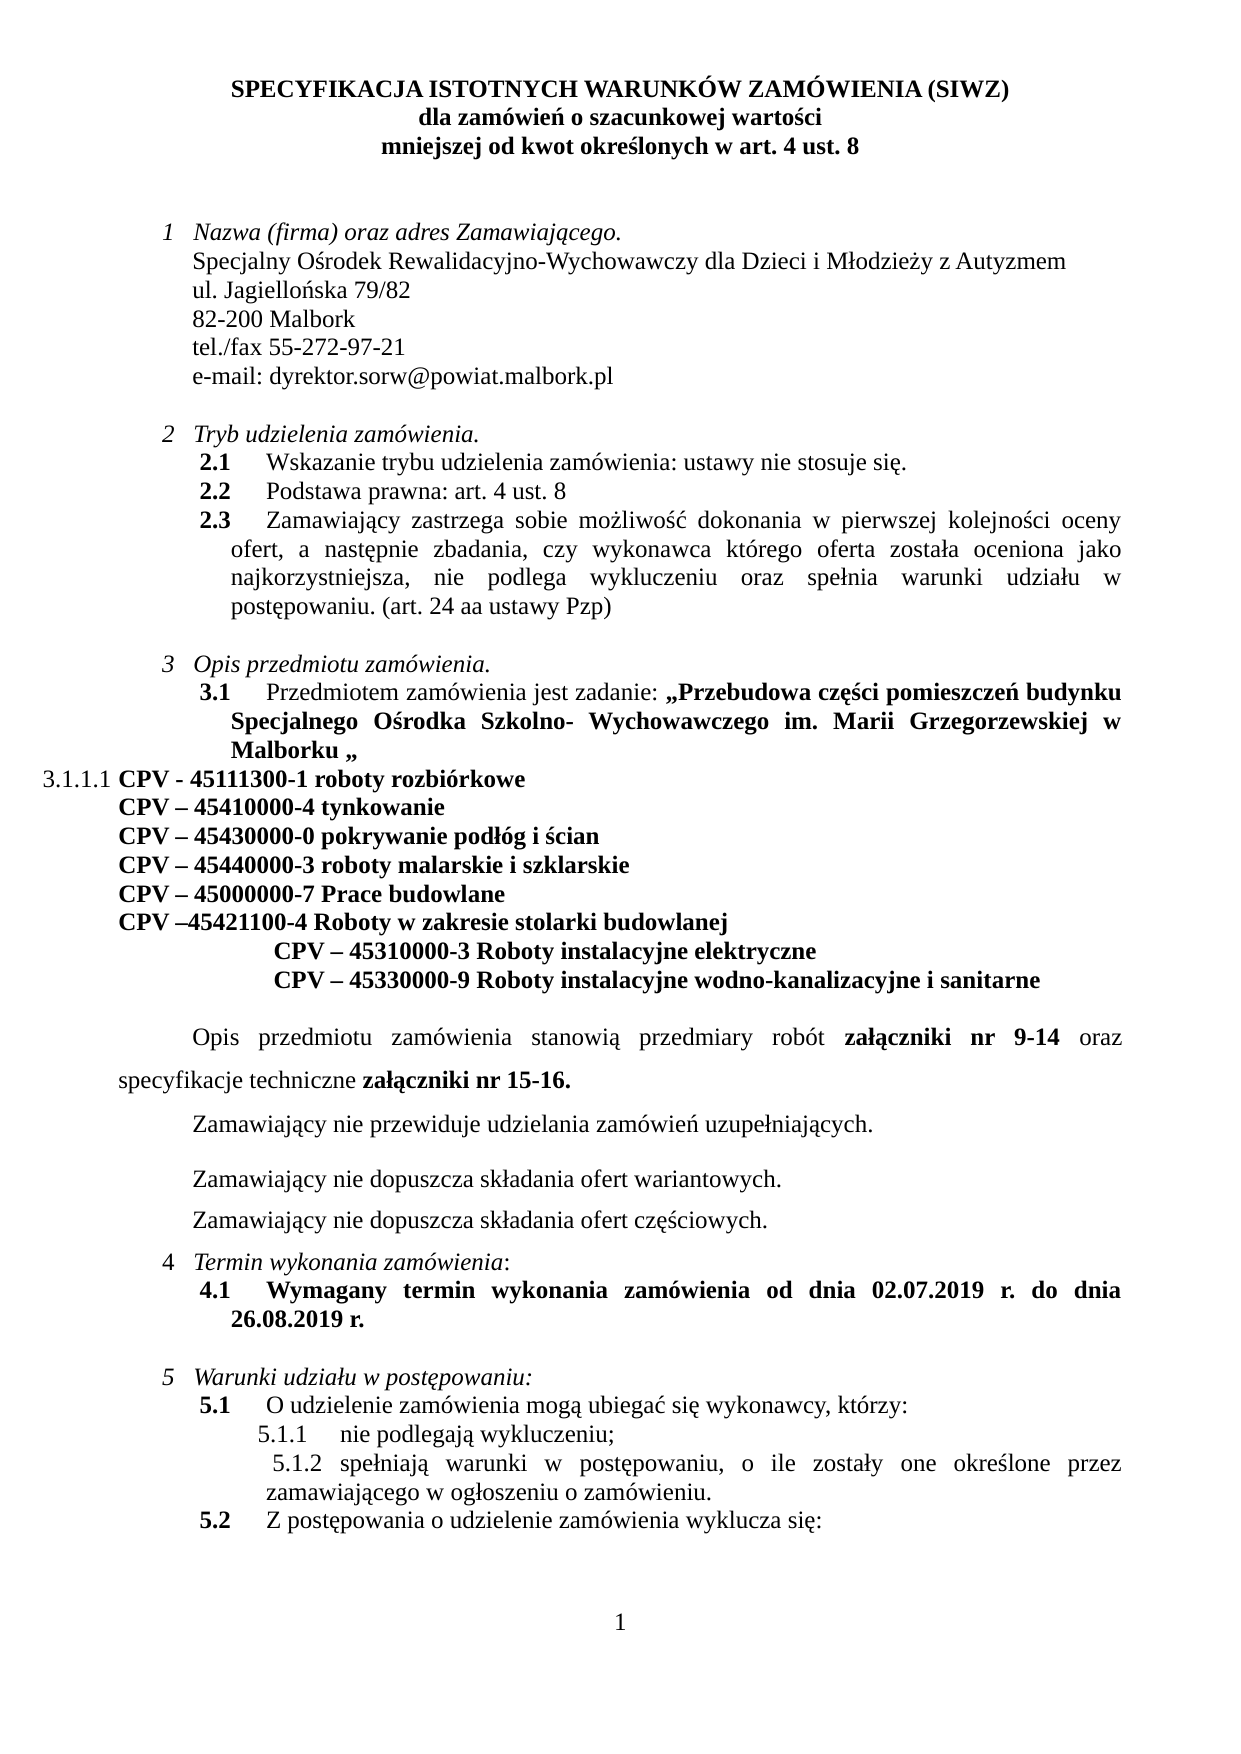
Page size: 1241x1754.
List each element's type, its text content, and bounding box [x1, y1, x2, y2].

list Z postępowania o udzielenie zamówienia wyklucza się: [193, 1506, 1122, 1534]
list Opis przedmiotu zamówienia. [156, 649, 1122, 677]
list O udzielenie zamówienia mogą ubiegać się wykonawcy, którzy: [193, 1391, 1122, 1419]
text CPV – 45310000-3 Roboty instalacyjne elektryczne CPV – 45330000-9 Roboty instalacyjne wodno-kanalizacyjne i sanitarne [192, 936, 1122, 994]
list CPV - 45111300-1 roboty rozbiórkowe CPV – 45410000-4 tynkowanie CPV – 45430000-0 pokrywanie podłóg i ścian CPV – 45440000-3 roboty malarskie i szklarskie CPV – 45000000-7 Prace budowlane CPV –45421100-4 Roboty w zakresie stolarki budowlanej [36, 764, 1122, 936]
list Warunki udziału w postępowaniu: [156, 1362, 1122, 1391]
text e-mail: dyrektor.sorw@powiat.malbork.pl [118, 361, 1122, 390]
list Podstawa prawna: art. 4 ust. 8 [193, 476, 1122, 505]
list Wskazanie trybu udzielenia zamówienia: ustawy nie stosuje się. [193, 447, 1122, 476]
list Zamawiający zastrzega sobie możliwość dokonania w pierwszej kolejności oceny ofert, a następnie zbadania, czy wykonawca którego oferta została oceniona jako najkorzystniejsza, nie podlega wykluczeniu oraz spełnia warunki udziału w postępowaniu. (art. 24 aa ustawy Pzp) [193, 505, 1122, 620]
text tel./fax 55-272-97-21 [118, 332, 1122, 361]
text Zamawiający nie przewiduje udzielania zamówień uzupełniających. [118, 1109, 1122, 1137]
list Przedmiotem zamówienia jest zadanie: „Przebudowa części pomieszczeń budynku Specjalnego Ośrodka Szkolno- Wychowawczego im. Marii Grzegorzewskiej w Malborku „ [193, 677, 1122, 764]
list Wymagany termin wykonania zamówienia od dnia 02.07.2019 r. do dnia 26.08.2019 r. [193, 1276, 1122, 1333]
list Nazwa (firma) oraz adres Zamawiającego. [156, 217, 1122, 246]
list Termin wykonania zamówienia: [156, 1247, 1122, 1276]
text Opis przedmiotu zamówienia stanowią przedmiary robót załączniki nr 9-14 oraz specyfikacje techniczne załączniki nr 15-16. [118, 1022, 1122, 1094]
text Zamawiający nie dopuszcza składania ofert częściowych. [118, 1206, 1122, 1234]
text mniejszej od kwot określonych w art. 4 ust. 8 [118, 131, 1122, 160]
text Zamawiający nie dopuszcza składania ofert wariantowych. [118, 1164, 1122, 1193]
list Tryb udzielenia zamówienia. [156, 419, 1122, 447]
text ul. Jagiellońska 79/82 [118, 275, 1122, 304]
list spełniają warunki w postępowaniu, o ile zostały one określone przez zamawiającego w ogłoszeniu o zamówieniu. [266, 1448, 1122, 1506]
text dla zamówień o szacunkowej wartości [118, 102, 1122, 131]
text 82-200 Malbork [118, 304, 1122, 332]
list nie podlegają wykluczeniu; [251, 1419, 1122, 1448]
text SPECYFIKACJA ISTOTNYCH WARUNKÓW ZAMÓWIENIA (SIWZ) [118, 74, 1122, 102]
text Specjalny Ośrodek Rewalidacyjno-Wychowawczy dla Dzieci i Młodzieży z Autyzmem [118, 246, 1122, 275]
